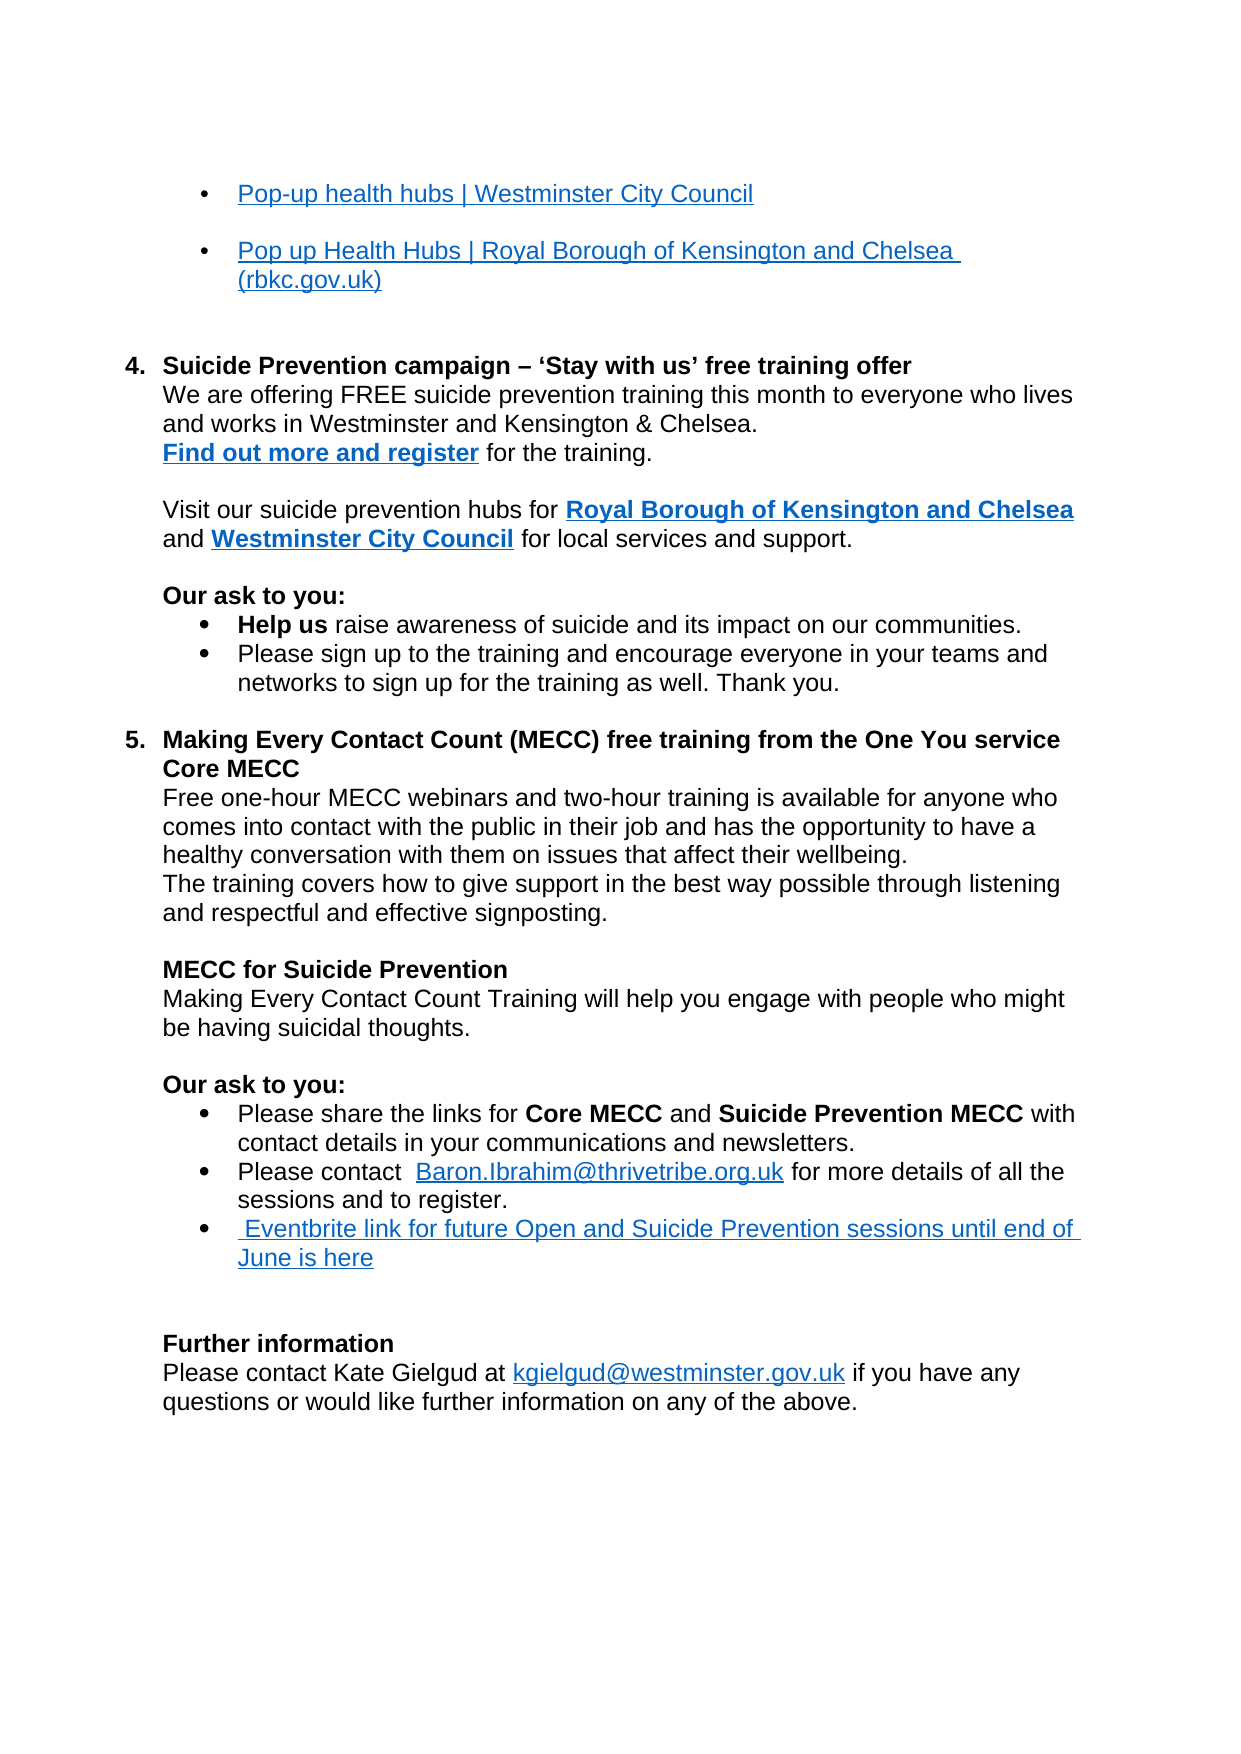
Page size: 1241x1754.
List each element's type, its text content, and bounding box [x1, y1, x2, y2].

list Pop-up health hubs | Westminster City Council [200, 179, 1090, 207]
text Our ask to you: [162, 1070, 1090, 1099]
list Eventbrite link for future Open and Suicide Prevention sessions until end of June is here [200, 1214, 1090, 1272]
text Please contact Kate Gielgud at kgielgud@westminster.gov.uk if you have any questions or would like further information on any of the above. [162, 1358, 1090, 1416]
list Help us raise awareness of suicide and its impact on our communities. [200, 610, 1090, 639]
text Core MECC [162, 754, 1090, 783]
text MECC for Suicide Prevention [162, 955, 1090, 984]
text Making Every Contact Count Training will help you engage with people who might be having suicidal thoughts. [162, 984, 1090, 1041]
list Suicide Prevention campaign – ‘Stay with us’ free training offer [125, 351, 1090, 380]
text Our ask to you: [162, 581, 1090, 610]
list Find out more and register for the training. [162, 437, 1090, 466]
text Further information [162, 1329, 1090, 1358]
list Pop up Health Hubs | Royal Borough of Kensington and Chelsea (rbkc.gov.uk) [200, 236, 1090, 294]
text The training covers how to give support in the best way possible through listening and respectful and effective signposting. [162, 869, 1090, 926]
list Visit our suicide prevention hubs for Royal Borough of Kensington and Chelsea and Westminster City Council for local services and support. [162, 495, 1090, 552]
list Please contact Baron.Ibrahim@thrivetribe.org.uk for more details of all the sessions and to register. [200, 1157, 1090, 1214]
list Please sign up to the training and encourage everyone in your teams and networks to sign up for the training as well. Thank you. [200, 639, 1090, 696]
text Free one-hour MECC webinars and two-hour training is available for anyone who comes into contact with the public in their job and has the opportunity to have a healthy conversation with them on issues that affect their wellbeing. [162, 783, 1090, 869]
list Making Every Contact Count (MECC) free training from the One You service [125, 725, 1090, 754]
list We are offering FREE suicide prevention training this month to everyone who lives and works in Westminster and Kensington & Chelsea. [162, 380, 1090, 437]
list Please share the links for Core MECC and Suicide Prevention MECC with contact details in your communications and newsletters. [200, 1099, 1090, 1157]
